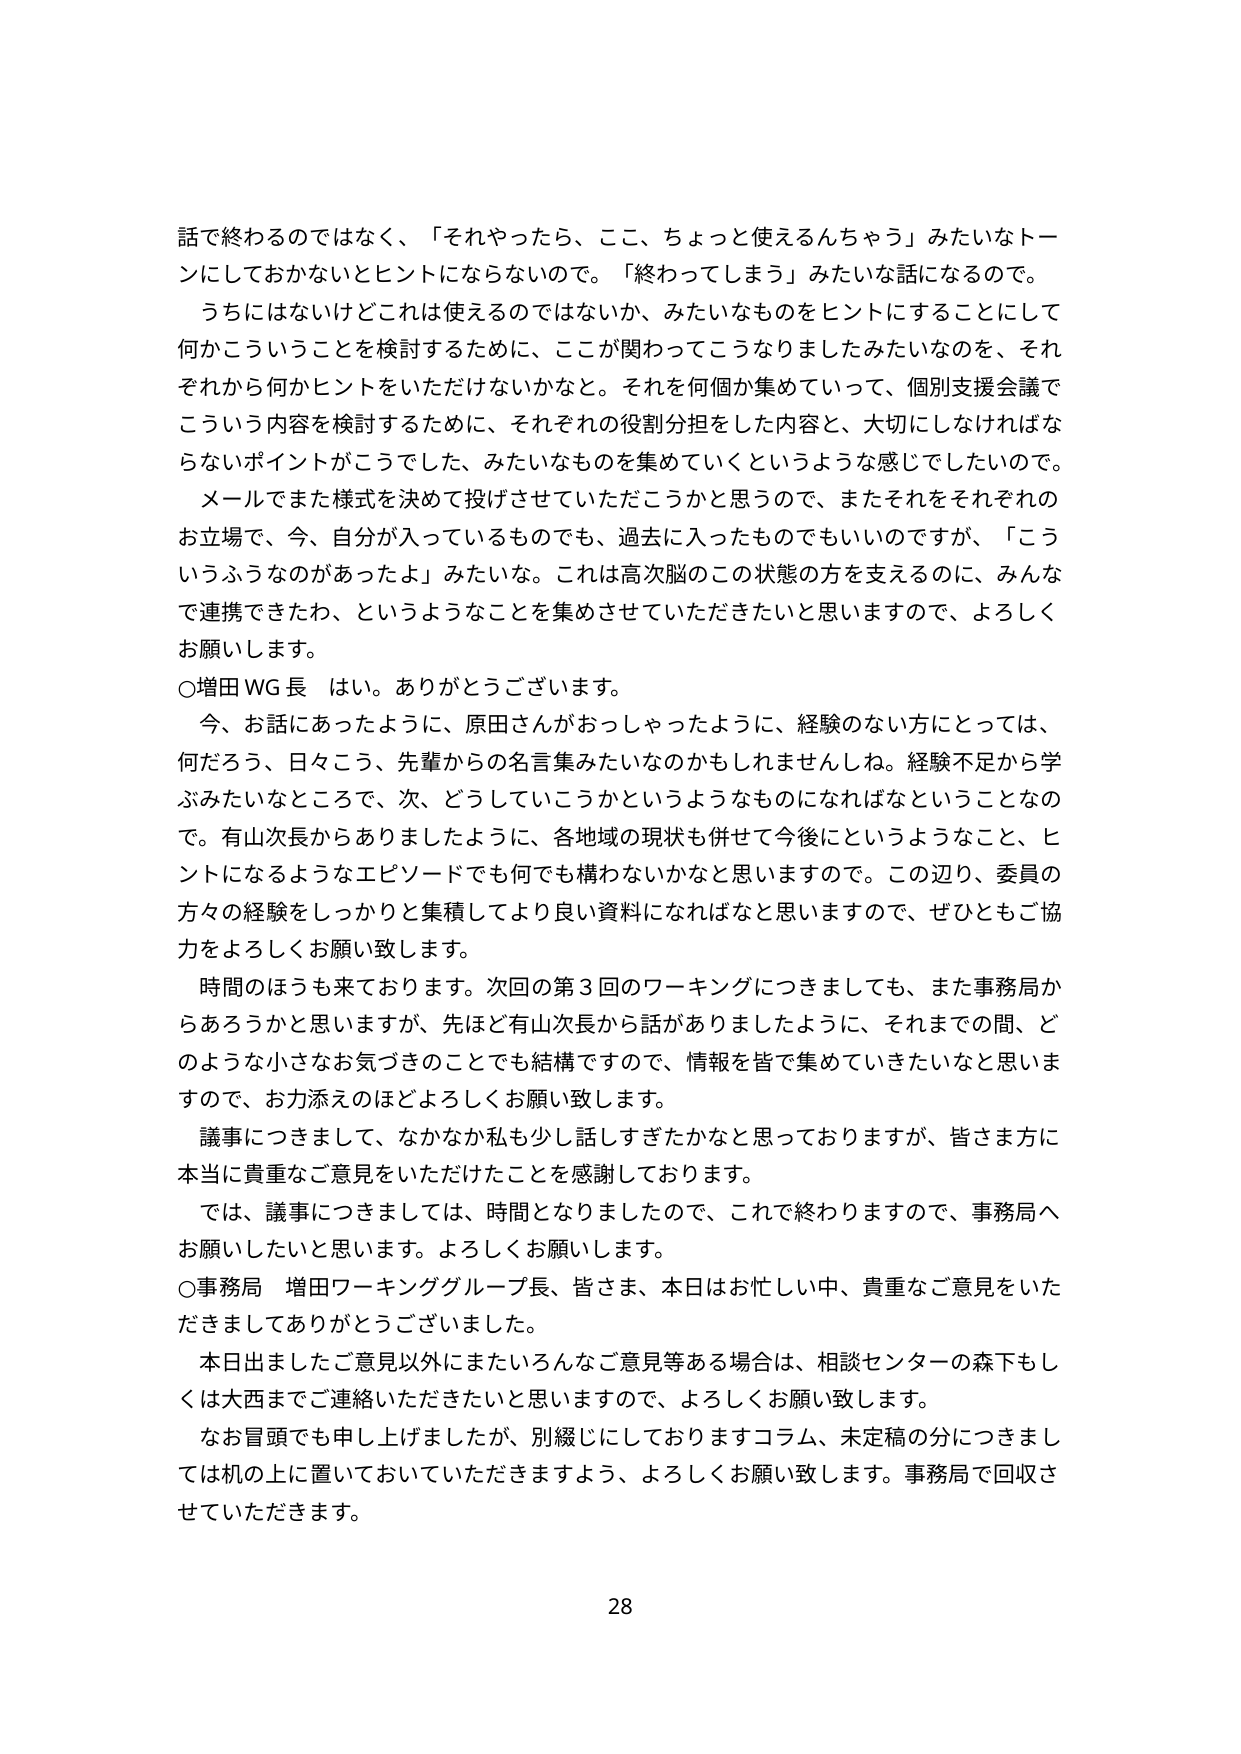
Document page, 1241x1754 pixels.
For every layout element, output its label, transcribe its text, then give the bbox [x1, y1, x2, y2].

text 時間のほうも来ております。次回の第３回のワーキングにつきましても、また事務局からあろうかと思いますが、先ほど有山次長から話がありましたように、それまでの間、どのような小さなお気づきのことでも結構ですので、情報を皆で集めていきたいなと思いますので、お力添えのほどよろしくお願い致します。 [177, 967, 1063, 1117]
text ○事務局 増田ワーキンググループ長、皆さま、本日はお忙しい中、貴重なご意見をいただきましてありがとうございました。 [177, 1267, 1063, 1342]
text 今、お話にあったように、原田さんがおっしゃったように、経験のない方にとっては、何だろう、日々こう、先輩からの名言集みたいなのかもしれませんしね。経験不足から学ぶみたいなところで、次、どうしていこうかというようなものになればなということなので。有山次長からありましたように、各地域の現状も併せて今後にというようなこと、ヒントになるようなエピソードでも何でも構わないかなと思いますので。この辺り、委員の方々の経験をしっかりと集積してより良い資料になればなと思いますので、ぜひともご協力をよろしくお願い致します。 [177, 704, 1063, 967]
text メールでまた様式を決めて投げさせていただこうかと思うので、またそれをそれぞれのお立場で、今、自分が入っているものでも、過去に入ったものでもいいのですが、「こういうふうなのがあったよ」みたいな。これは高次脳のこの状態の方を支えるのに、みんなで連携できたわ、というようなことを集めさせていただきたいと思いますので、よろしくお願いします。 [177, 479, 1063, 667]
text では、議事につきましては、時間となりましたので、これで終わりますので、事務局へお願いしたいと思います。よろしくお願いします。 [177, 1192, 1063, 1267]
text うちにはないけどこれは使えるのではないか、みたいなものをヒントにすることにして。何かこういうことを検討するために、ここが関わってこうなりましたみたいなのを、それぞれから何かヒントをいただけないかなと。それを何個か集めていって、個別支援会議でこういう内容を検討するために、それぞれの役割分担をした内容と、大切にしなければならないポイントがこうでした、みたいなものを集めていくというような感じでしたいので。 [177, 292, 1063, 479]
text 本日出ましたご意見以外にまたいろんなご意見等ある場合は、相談センターの森下もしくは大西までご連絡いただきたいと思いますので、よろしくお願い致します。 [177, 1342, 1063, 1417]
text ○増田WG長 はい。ありがとうございます。 [177, 667, 1063, 704]
text 議事につきまして、なかなか私も少し話しすぎたかなと思っておりますが、皆さま方に本当に貴重なご意見をいただけたことを感謝しております。 [177, 1117, 1063, 1192]
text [177, 217, 1063, 292]
text なお冒頭でも申し上げましたが、別綴じにしておりますコラム、未定稿の分につきましては机の上に置いておいていただきますよう、よろしくお願い致します。事務局で回収させていただきます。 [177, 1417, 1063, 1529]
